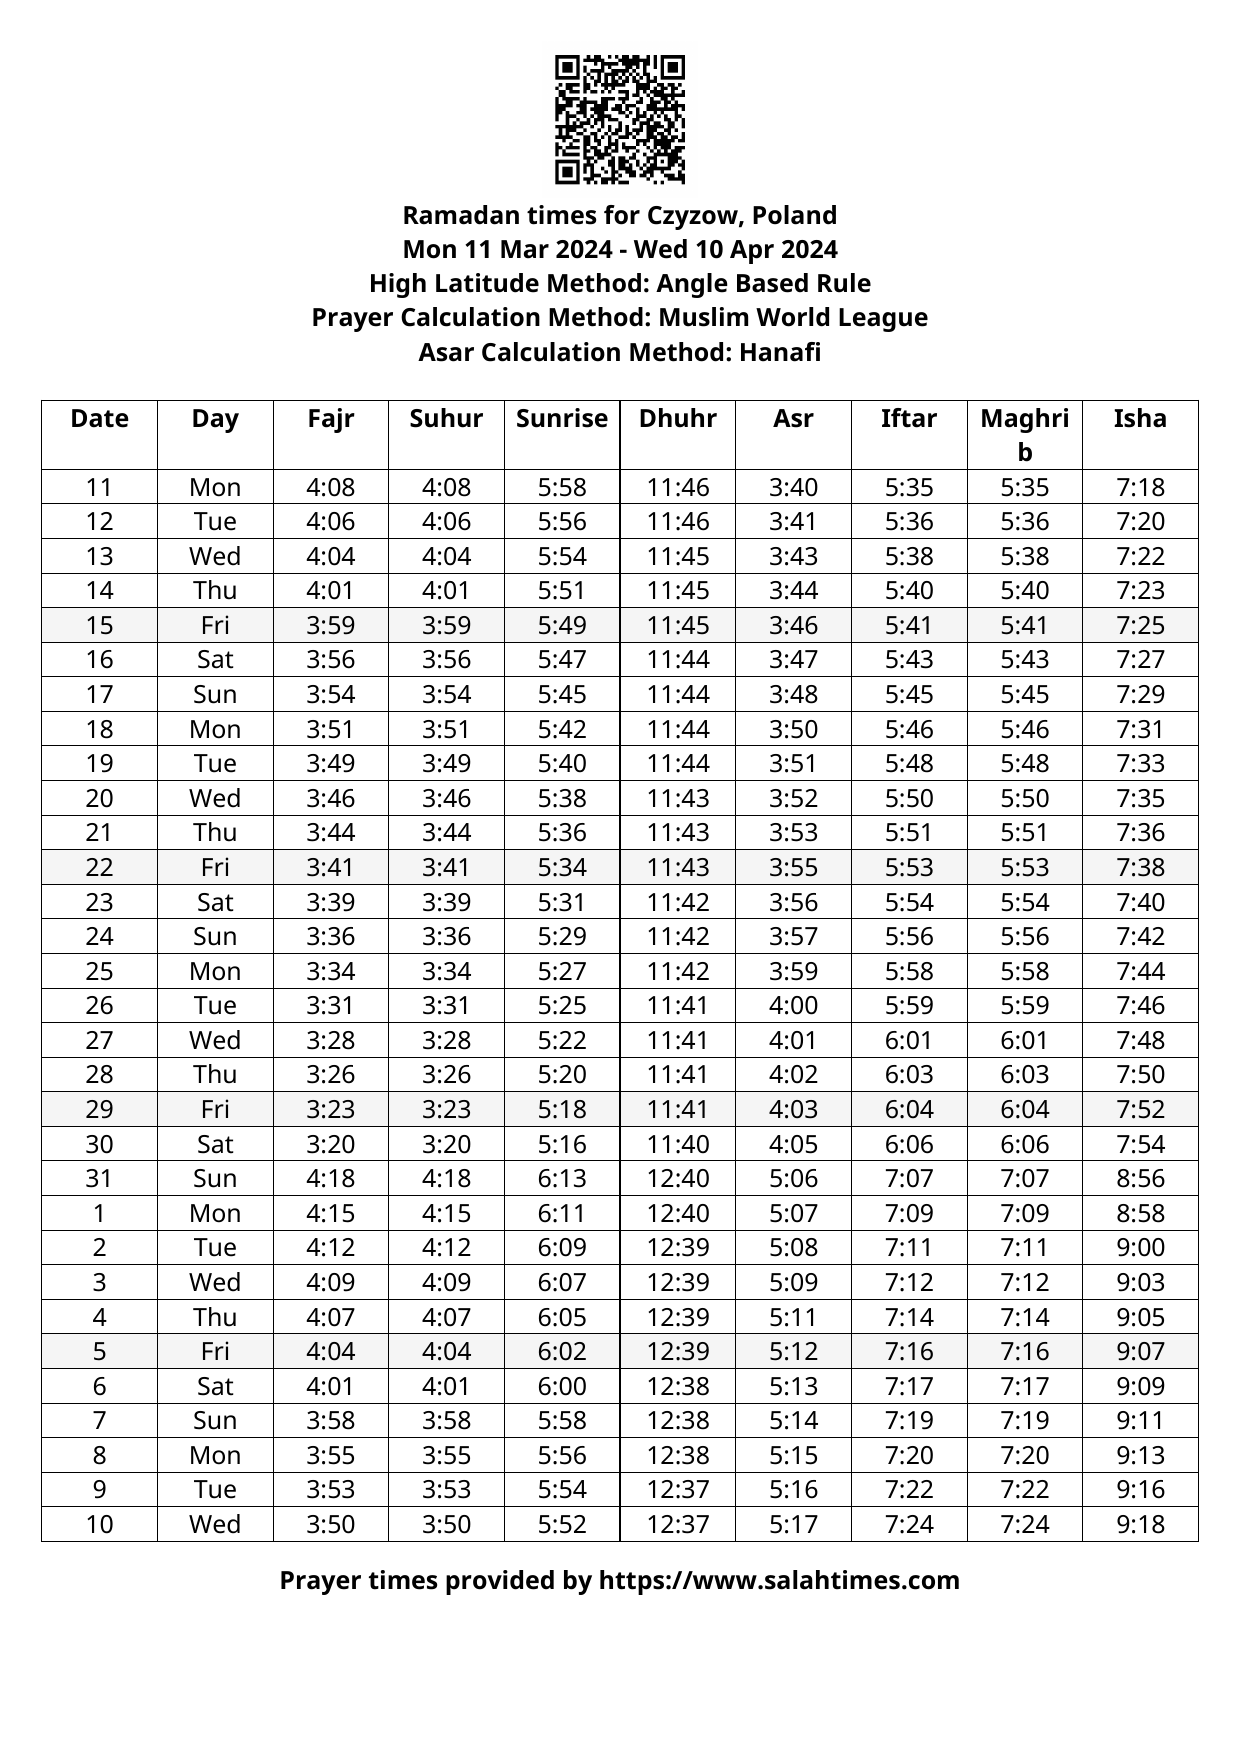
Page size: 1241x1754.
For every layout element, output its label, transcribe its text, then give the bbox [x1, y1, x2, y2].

table_cell 7:48 [1083, 1023, 1198, 1057]
table_cell 7:31 [1083, 712, 1198, 745]
table_cell 5:46 [968, 712, 1082, 745]
table_cell 5:38 [852, 539, 967, 572]
table_cell 12:40 [621, 1161, 735, 1195]
table_cell 31 [42, 1161, 157, 1195]
table_cell 7:19 [968, 1404, 1082, 1437]
table_cell 3:55 [736, 850, 851, 884]
table_cell 3:54 [389, 677, 504, 711]
table_cell 5:50 [852, 781, 967, 814]
table_cell 5:17 [736, 1507, 851, 1541]
table_cell 11:45 [621, 539, 735, 572]
table_cell 9:18 [1083, 1507, 1198, 1541]
table_cell 3:49 [389, 746, 504, 780]
table_cell 5:07 [736, 1196, 851, 1229]
table_cell Thu [158, 574, 273, 607]
table_cell 5:16 [505, 1127, 619, 1160]
table_cell 5:43 [852, 643, 967, 676]
table_cell 7:54 [1083, 1127, 1198, 1160]
table_cell 11:46 [621, 470, 735, 503]
table_cell 7:22 [968, 1473, 1082, 1506]
table_cell 11:46 [621, 504, 735, 538]
table_header Maghrib [968, 401, 1082, 469]
table_cell 4:08 [274, 470, 388, 503]
table_cell 11:44 [621, 712, 735, 745]
table_cell 5:31 [505, 885, 619, 918]
table_cell 29 [42, 1092, 157, 1126]
table_cell 3:46 [736, 608, 851, 642]
text Prayer times provided by https://www.salahtimes.com [42, 1563, 1198, 1597]
table_cell 3:39 [274, 885, 388, 918]
text Prayer Calculation Method: Muslim World League [42, 300, 1198, 334]
table_cell 11:41 [621, 1058, 735, 1091]
table_cell 4:04 [389, 1334, 504, 1368]
table_cell 5:09 [736, 1265, 851, 1299]
table_cell 12:38 [621, 1438, 735, 1472]
table_cell 3:26 [274, 1058, 388, 1091]
table_cell Wed [158, 781, 273, 814]
table_cell 6:06 [968, 1127, 1082, 1160]
table_cell 11:44 [621, 677, 735, 711]
table_cell 1 [42, 1196, 157, 1229]
table_cell 4:15 [274, 1196, 388, 1229]
table_cell 12:38 [621, 1369, 735, 1402]
table_cell 5:40 [505, 746, 619, 780]
table_cell 4:15 [389, 1196, 504, 1229]
table_cell 7:07 [852, 1161, 967, 1195]
table_cell 12:40 [621, 1196, 735, 1229]
table_cell 12:39 [621, 1265, 735, 1299]
text Mon 11 Mar 2024 - Wed 10 Apr 2024 [42, 232, 1198, 266]
table_cell 4:08 [389, 470, 504, 503]
table_cell 24 [42, 919, 157, 953]
table_cell 3:58 [389, 1404, 504, 1437]
table_cell Thu [158, 816, 273, 849]
table_cell 5:12 [736, 1334, 851, 1368]
table_cell 4:18 [274, 1161, 388, 1195]
table_cell 3:44 [736, 574, 851, 607]
table_cell Fri [158, 850, 273, 884]
table_cell 11:41 [621, 1092, 735, 1126]
table_cell 6:05 [505, 1300, 619, 1333]
table_cell 4:04 [389, 539, 504, 572]
table_cell 15 [42, 608, 157, 642]
table_cell 7:25 [1083, 608, 1198, 642]
table_cell 3:31 [274, 989, 388, 1022]
table_cell 5:43 [968, 643, 1082, 676]
table_cell 3:56 [736, 885, 851, 918]
table_cell 5:41 [852, 608, 967, 642]
table_cell 11:42 [621, 954, 735, 987]
table_cell 16 [42, 643, 157, 676]
table_cell 4:06 [274, 504, 388, 538]
table_cell 10 [42, 1507, 157, 1541]
table_cell 11:45 [621, 608, 735, 642]
table_cell 5:13 [736, 1369, 851, 1402]
table_cell 3:46 [389, 781, 504, 814]
table_cell Thu [158, 1058, 273, 1091]
table_cell Wed [158, 1507, 273, 1541]
table_cell 4:01 [274, 574, 388, 607]
table_cell 5:45 [968, 677, 1082, 711]
table_cell 7 [42, 1404, 157, 1437]
table_cell 3:28 [389, 1023, 504, 1057]
table_cell 6:09 [505, 1231, 619, 1264]
table_cell 3:53 [736, 816, 851, 849]
table_cell 7:44 [1083, 954, 1198, 987]
table_cell 7:40 [1083, 885, 1198, 918]
table_cell 23 [42, 885, 157, 918]
table_cell 7:09 [852, 1196, 967, 1229]
table_cell 7:20 [968, 1438, 1082, 1472]
table_cell 3:53 [389, 1473, 504, 1506]
table_header Dhuhr [621, 401, 735, 469]
table_cell Sat [158, 885, 273, 918]
picture [542, 41, 699, 198]
table_cell 5:38 [505, 781, 619, 814]
table_cell 3:31 [389, 989, 504, 1022]
table_cell 4:09 [389, 1265, 504, 1299]
table_cell 3:54 [274, 677, 388, 711]
table_cell 4:04 [274, 539, 388, 572]
table_cell Sat [158, 1127, 273, 1160]
table_cell 12:37 [621, 1473, 735, 1506]
table_cell 7:36 [1083, 816, 1198, 849]
table_cell 5:11 [736, 1300, 851, 1333]
table_cell 6:06 [852, 1127, 967, 1160]
table_cell 7:14 [852, 1300, 967, 1333]
table_cell 7:46 [1083, 989, 1198, 1022]
table_cell 5:59 [852, 989, 967, 1022]
table_cell 5:53 [852, 850, 967, 884]
table_cell 13 [42, 539, 157, 572]
table_cell 9:11 [1083, 1404, 1198, 1437]
table_cell 5:46 [852, 712, 967, 745]
table_cell 9:05 [1083, 1300, 1198, 1333]
table_cell 7:20 [1083, 504, 1198, 538]
table_cell 5:58 [968, 954, 1082, 987]
table_cell 5:56 [505, 1438, 619, 1472]
table_cell 5:48 [852, 746, 967, 780]
table_cell 3:59 [274, 608, 388, 642]
table_cell 4:01 [389, 1369, 504, 1402]
table_cell 5:08 [736, 1231, 851, 1264]
table_cell 5:36 [505, 816, 619, 849]
table_cell 3:20 [274, 1127, 388, 1160]
table_cell 11:42 [621, 885, 735, 918]
table_cell 5:27 [505, 954, 619, 987]
table_cell 6:07 [505, 1265, 619, 1299]
table_cell Mon [158, 1438, 273, 1472]
table_cell 12:39 [621, 1334, 735, 1368]
table_cell 3:40 [736, 470, 851, 503]
table_cell 4:18 [389, 1161, 504, 1195]
table_cell 9 [42, 1473, 157, 1506]
table_cell 5:51 [852, 816, 967, 849]
table_cell 3:41 [274, 850, 388, 884]
table_cell 7:20 [852, 1438, 967, 1472]
table_header Asr [736, 401, 851, 469]
table_cell 5:41 [968, 608, 1082, 642]
table_cell 5:54 [505, 1473, 619, 1506]
table_cell 4:03 [736, 1092, 851, 1126]
table_cell 4:09 [274, 1265, 388, 1299]
table_cell 5:18 [505, 1092, 619, 1126]
table_cell 4:01 [736, 1023, 851, 1057]
table_cell 3:43 [736, 539, 851, 572]
table_cell 11:45 [621, 574, 735, 607]
table_cell 4:02 [736, 1058, 851, 1091]
table_cell 4:07 [389, 1300, 504, 1333]
table_cell 8:58 [1083, 1196, 1198, 1229]
table_cell 6 [42, 1369, 157, 1402]
table_cell 6:13 [505, 1161, 619, 1195]
table_cell 3:52 [736, 781, 851, 814]
table_cell 5:52 [505, 1507, 619, 1541]
table_cell 11:43 [621, 816, 735, 849]
table_cell 3:36 [274, 919, 388, 953]
table_cell Fri [158, 1092, 273, 1126]
table_cell 7:22 [852, 1473, 967, 1506]
table_cell 5:14 [736, 1404, 851, 1437]
table_header Fajr [274, 401, 388, 469]
table_cell 11:44 [621, 643, 735, 676]
table_cell 7:17 [852, 1369, 967, 1402]
table_cell 3:50 [274, 1507, 388, 1541]
table_cell Tue [158, 504, 273, 538]
table_cell 5:36 [968, 504, 1082, 538]
table_cell 9:13 [1083, 1438, 1198, 1472]
table_cell 5:58 [505, 470, 619, 503]
table_cell 3:23 [274, 1092, 388, 1126]
table_cell Tue [158, 1231, 273, 1264]
table_cell 4 [42, 1300, 157, 1333]
table_cell 3:20 [389, 1127, 504, 1160]
table_cell 7:07 [968, 1161, 1082, 1195]
table_cell 11:43 [621, 850, 735, 884]
table_cell 3:50 [389, 1507, 504, 1541]
table_cell Thu [158, 1300, 273, 1333]
table_header Isha [1083, 401, 1198, 469]
table_cell 11:42 [621, 919, 735, 953]
table_cell 25 [42, 954, 157, 987]
table_cell 20 [42, 781, 157, 814]
table_cell 3:39 [389, 885, 504, 918]
table_cell 4:12 [274, 1231, 388, 1264]
table_cell 3:44 [274, 816, 388, 849]
table_cell 2 [42, 1231, 157, 1264]
table_cell 7:42 [1083, 919, 1198, 953]
table_cell 6:04 [852, 1092, 967, 1126]
table_cell 7:22 [1083, 539, 1198, 572]
table_cell 3:55 [274, 1438, 388, 1472]
table_cell 7:12 [852, 1265, 967, 1299]
table_cell 6:01 [968, 1023, 1082, 1057]
table_cell 7:24 [968, 1507, 1082, 1541]
table_cell 4:00 [736, 989, 851, 1022]
table_cell Tue [158, 989, 273, 1022]
text Ramadan times for Czyzow, Poland [42, 198, 1198, 232]
table_cell 14 [42, 574, 157, 607]
table_cell 5:29 [505, 919, 619, 953]
table_cell 9:00 [1083, 1231, 1198, 1264]
table_cell 7:12 [968, 1265, 1082, 1299]
table_cell Fri [158, 1334, 273, 1368]
table_cell Mon [158, 954, 273, 987]
table_cell 5:16 [736, 1473, 851, 1506]
table_cell 5:25 [505, 989, 619, 1022]
table_cell Mon [158, 470, 273, 503]
table_cell 4:01 [274, 1369, 388, 1402]
table_cell 12:39 [621, 1231, 735, 1264]
table_cell 3:49 [274, 746, 388, 780]
table_cell Wed [158, 1265, 273, 1299]
table_cell 3:59 [389, 608, 504, 642]
text Asar Calculation Method: Hanafi [42, 334, 1198, 368]
table_cell 3:51 [736, 746, 851, 780]
table_cell 3:56 [389, 643, 504, 676]
table_cell 30 [42, 1127, 157, 1160]
table_cell 4:05 [736, 1127, 851, 1160]
table_cell Wed [158, 1023, 273, 1057]
table_cell 3:34 [274, 954, 388, 987]
table_cell 5:35 [968, 470, 1082, 503]
table_cell 3:48 [736, 677, 851, 711]
table_cell Fri [158, 608, 273, 642]
table_cell 3:53 [274, 1473, 388, 1506]
table_cell 3:51 [389, 712, 504, 745]
table_cell 8:56 [1083, 1161, 1198, 1195]
table_cell 7:14 [968, 1300, 1082, 1333]
table_header Iftar [852, 401, 967, 469]
table_cell 7:23 [1083, 574, 1198, 607]
table_cell 5:45 [505, 677, 619, 711]
table_cell 5:20 [505, 1058, 619, 1091]
table_cell Sat [158, 643, 273, 676]
table_cell 5:56 [505, 504, 619, 538]
table_cell Sun [158, 677, 273, 711]
table_cell 4:01 [389, 574, 504, 607]
table_cell 5:42 [505, 712, 619, 745]
text High Latitude Method: Angle Based Rule [42, 266, 1198, 300]
table_cell 5:36 [852, 504, 967, 538]
table_cell 12:38 [621, 1404, 735, 1437]
table_cell 5:51 [505, 574, 619, 607]
table_cell Sun [158, 1404, 273, 1437]
table_cell 3:41 [389, 850, 504, 884]
table_cell 7:33 [1083, 746, 1198, 780]
table_cell 7:18 [1083, 470, 1198, 503]
table_header Suhur [389, 401, 504, 469]
table_cell 3:59 [736, 954, 851, 987]
table_cell 4:12 [389, 1231, 504, 1264]
table_cell 5:58 [505, 1404, 619, 1437]
table_cell 7:50 [1083, 1058, 1198, 1091]
table_cell 3:36 [389, 919, 504, 953]
table_cell 12:39 [621, 1300, 735, 1333]
table_cell 5:59 [968, 989, 1082, 1022]
table_cell 27 [42, 1023, 157, 1057]
table_cell 8 [42, 1438, 157, 1472]
table_cell 7:16 [852, 1334, 967, 1368]
table_cell 3:26 [389, 1058, 504, 1091]
table_cell 6:03 [968, 1058, 1082, 1091]
table_cell 6:01 [852, 1023, 967, 1057]
table_cell 5:56 [852, 919, 967, 953]
table_cell 7:27 [1083, 643, 1198, 676]
table_cell 7:17 [968, 1369, 1082, 1402]
table_cell 18 [42, 712, 157, 745]
table_cell 4:04 [274, 1334, 388, 1368]
table_cell 9:09 [1083, 1369, 1198, 1402]
table_cell Sun [158, 1161, 273, 1195]
table_cell 9:16 [1083, 1473, 1198, 1506]
table_cell 7:11 [968, 1231, 1082, 1264]
table_cell 7:29 [1083, 677, 1198, 711]
table_cell 7:11 [852, 1231, 967, 1264]
table_cell 7:35 [1083, 781, 1198, 814]
table_cell 5:54 [852, 885, 967, 918]
table_cell 7:52 [1083, 1092, 1198, 1126]
table_cell 7:16 [968, 1334, 1082, 1368]
table_cell 5:53 [968, 850, 1082, 884]
table_cell 3:44 [389, 816, 504, 849]
table_cell 21 [42, 816, 157, 849]
table_cell Tue [158, 1473, 273, 1506]
table_cell 6:00 [505, 1369, 619, 1402]
table_cell 5:54 [505, 539, 619, 572]
table_cell 28 [42, 1058, 157, 1091]
table_cell 5:38 [968, 539, 1082, 572]
table_cell 5:47 [505, 643, 619, 676]
table_cell 6:04 [968, 1092, 1082, 1126]
table_cell Tue [158, 746, 273, 780]
table_cell 19 [42, 746, 157, 780]
table_header Date [42, 401, 157, 469]
table_cell 7:09 [968, 1196, 1082, 1229]
table_cell Sun [158, 919, 273, 953]
table_cell 5:50 [968, 781, 1082, 814]
table_cell 3:58 [274, 1404, 388, 1437]
table_cell 9:03 [1083, 1265, 1198, 1299]
table_cell 3:47 [736, 643, 851, 676]
table_cell Wed [158, 539, 273, 572]
table_cell 3:57 [736, 919, 851, 953]
table_cell 5:51 [968, 816, 1082, 849]
table_cell 5:48 [968, 746, 1082, 780]
table_cell 17 [42, 677, 157, 711]
table_cell 7:24 [852, 1507, 967, 1541]
table_cell Mon [158, 712, 273, 745]
table_cell 9:07 [1083, 1334, 1198, 1368]
table_cell 6:03 [852, 1058, 967, 1091]
table_cell 5:34 [505, 850, 619, 884]
table_cell 5:56 [968, 919, 1082, 953]
table_cell 3:23 [389, 1092, 504, 1126]
table_cell 11:44 [621, 746, 735, 780]
table_cell Mon [158, 1196, 273, 1229]
table_header Sunrise [505, 401, 619, 469]
table_cell 11 [42, 470, 157, 503]
table_cell 5:35 [852, 470, 967, 503]
table_cell 6:02 [505, 1334, 619, 1368]
table_cell 11:40 [621, 1127, 735, 1160]
table_cell 22 [42, 850, 157, 884]
table_cell Sat [158, 1369, 273, 1402]
table_cell 3:34 [389, 954, 504, 987]
table_cell 5:15 [736, 1438, 851, 1472]
table_cell 11:41 [621, 989, 735, 1022]
table_cell 5 [42, 1334, 157, 1368]
table_cell 3:46 [274, 781, 388, 814]
table_cell 5:45 [852, 677, 967, 711]
table_cell 4:07 [274, 1300, 388, 1333]
table_cell 5:58 [852, 954, 967, 987]
table_cell 6:11 [505, 1196, 619, 1229]
table_cell 7:19 [852, 1404, 967, 1437]
table_cell 3:41 [736, 504, 851, 538]
table_cell 26 [42, 989, 157, 1022]
table_header Day [158, 401, 273, 469]
table_cell 12 [42, 504, 157, 538]
table_cell 11:43 [621, 781, 735, 814]
table_cell 3 [42, 1265, 157, 1299]
table_cell 7:38 [1083, 850, 1198, 884]
table_cell 3:51 [274, 712, 388, 745]
table_cell 5:40 [852, 574, 967, 607]
table_cell 11:41 [621, 1023, 735, 1057]
table_cell 5:40 [968, 574, 1082, 607]
table_cell 4:06 [389, 504, 504, 538]
table_cell 12:37 [621, 1507, 735, 1541]
table_cell 3:56 [274, 643, 388, 676]
table_cell 3:28 [274, 1023, 388, 1057]
table_cell 5:22 [505, 1023, 619, 1057]
table_cell 5:54 [968, 885, 1082, 918]
table_cell 3:50 [736, 712, 851, 745]
table_cell 5:49 [505, 608, 619, 642]
table_cell 3:55 [389, 1438, 504, 1472]
table_cell 5:06 [736, 1161, 851, 1195]
